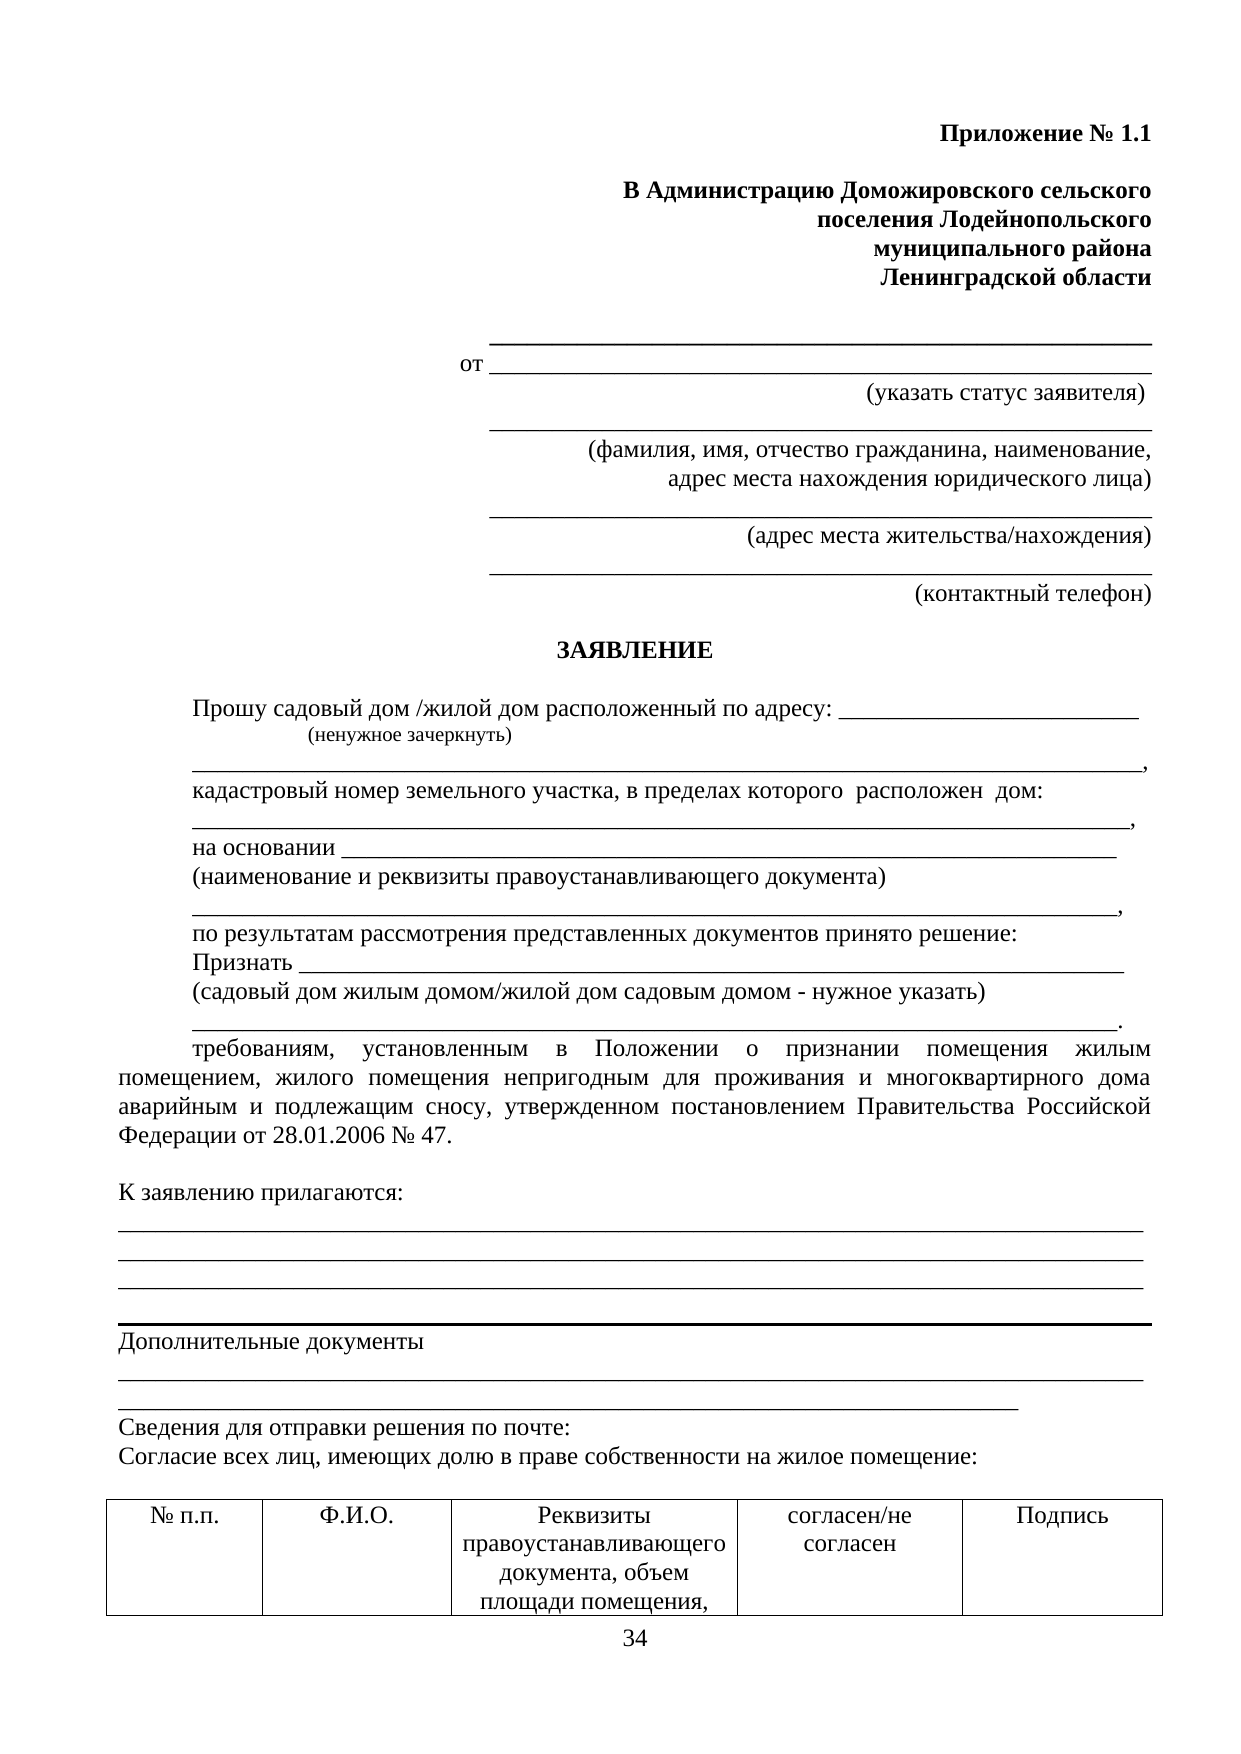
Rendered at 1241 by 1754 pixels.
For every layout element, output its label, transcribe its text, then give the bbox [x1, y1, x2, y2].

text (указать статус заявителя) [118, 377, 1152, 406]
text по результатам рассмотрения представленных документов принято решение: [118, 918, 1152, 947]
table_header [738, 1500, 962, 1615]
text Приложение № 1.1 [118, 118, 1152, 147]
text __________________________________________________________________________. [118, 1005, 1152, 1033]
text ____________________________________________________________________________, [118, 746, 1152, 775]
text _____________________________________________________ [118, 549, 1152, 578]
text (садовый дом жилым домом/жилой дом садовым домом - нужное указать) [118, 976, 1152, 1005]
text _____________________________________________________ [118, 492, 1152, 521]
text поселения Лодейнопольского [118, 204, 1152, 233]
text _____________________________________________________ [118, 406, 1152, 434]
text ___________________________________________________________________________, [118, 803, 1152, 832]
text требованиям, установленным в Положении о признании помещения жилым помещением, жилого помещения непригодным для проживания и многоквартирного дома аварийным и подлежащим сносу, утвержденном постановлением Правительства Российской Федерации от 28.01.2006 № 47. [118, 1033, 1152, 1148]
text Сведения для отправки решения по почте: [118, 1412, 1152, 1441]
text (ненужное зачеркнуть) [118, 722, 1152, 746]
text (адрес места жительства/нахождения) [118, 521, 1152, 549]
text (наименование и реквизиты правоустанавливающего документа) [118, 861, 1152, 890]
table_header Ф.И.О. [263, 1500, 451, 1615]
text К заявлению прилагаются: [118, 1177, 1152, 1206]
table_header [452, 1500, 737, 1615]
text адрес места нахождения юридического лица) [118, 463, 1152, 492]
text Согласие всех лиц, имеющих долю в праве собственности на жилое помещение: [118, 1441, 1152, 1470]
text ЗАЯВЛЕНИЕ [118, 636, 1152, 664]
text Ленинградской области [118, 262, 1152, 291]
text В Администрацию Доможировского сельского [118, 176, 1152, 204]
text кадастровый номер земельного участка, в пределах которого расположен дом: [118, 775, 1152, 803]
text (контактный телефон) [118, 578, 1152, 607]
text Дополнительные документы __________________________________________________________________________________________________________________________________________________________ [118, 1326, 1152, 1412]
text от _____________________________________________________ [118, 348, 1152, 377]
text _____________________________________________________ [118, 319, 1152, 348]
table_header Подпись [963, 1500, 1162, 1615]
text Прошу садовый дом /жилой дом расположенный по адресу: ________________________ [118, 693, 1152, 722]
text муниципального района [118, 233, 1152, 262]
text __________________________________________________________________________, [118, 890, 1152, 918]
table_header № п.п. [107, 1500, 262, 1615]
text Признать __________________________________________________________________ [118, 947, 1152, 976]
text ______________________________________________________________________________________________________________________________________________________________________________________________________________________________________________________ [118, 1206, 1152, 1292]
text (фамилия, имя, отчество гражданина, наименование, [118, 434, 1152, 463]
text на основании ______________________________________________________________ [118, 832, 1152, 861]
